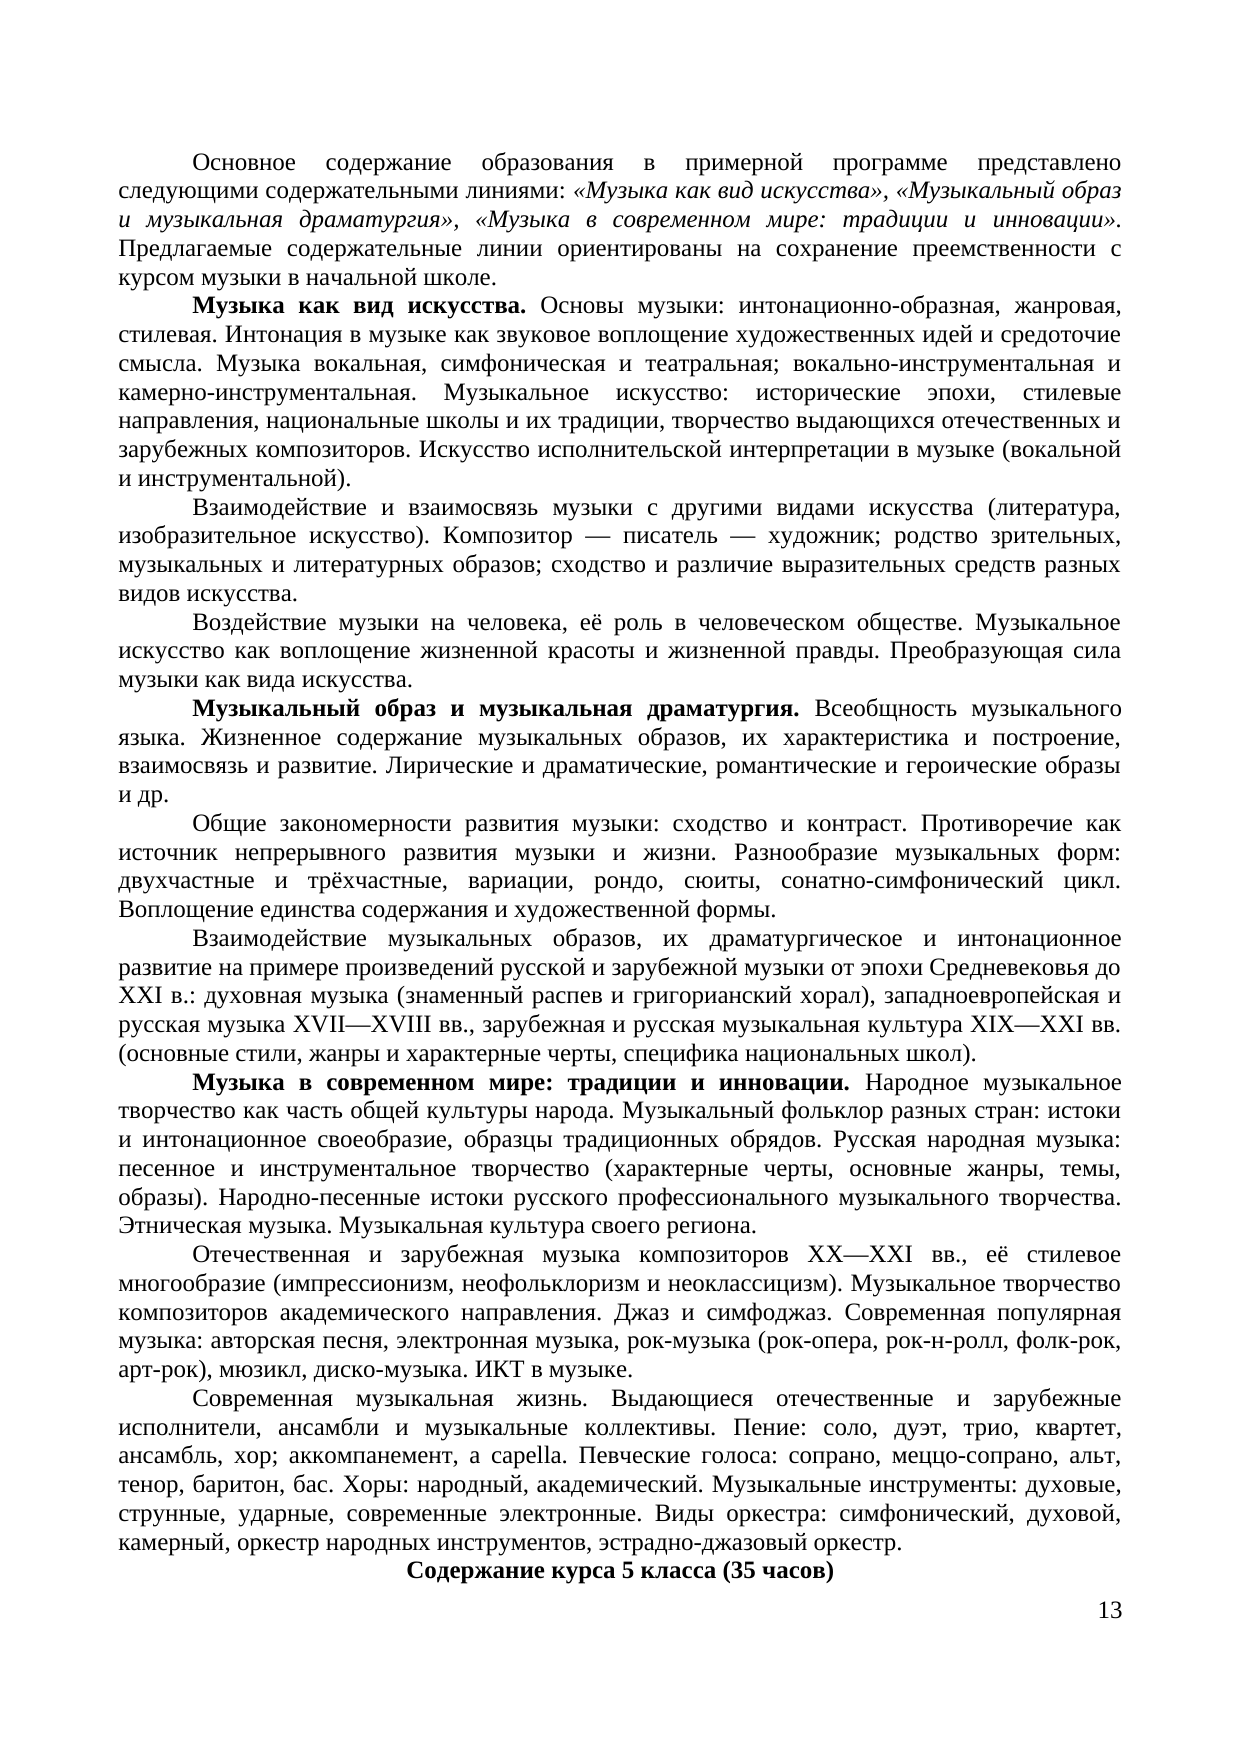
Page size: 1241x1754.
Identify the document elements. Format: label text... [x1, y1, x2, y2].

text Содержание курса 5 класса (35 часов) [118, 1556, 1122, 1584]
text Взаимодействие музыкальных образов, их драматургическое и интонационное развитие на примере произведений русской и зарубежной музыки от эпохи Средневековья до XXI в.: духовная музыка (знаменный распев и григорианский хорал), западноевропейская и русская музыка XVII—XVIII вв., зарубежная и русская музыкальная культура XIX—XXI вв. (основные стили, жанры и характерные черты, специфика национальных школ). [118, 923, 1122, 1067]
text Основное содержание образования в примерной программе представлено следующими содержательными линиями: «Музыка как вид искусства», «Музыкальный образ и музыкальная драматургия», «Музыка в современном мире: традиции и инновации». Предлагаемые содержательные линии ориентированы на сохранение преемственности с курсом музыки в начальной школе. [118, 147, 1122, 291]
text Музыкальный образ и музыкальная драматургия. Всеобщность музыкального языка. Жизненное содержание музыкальных образов, их характеристика и построение, взаимосвязь и развитие. Лирические и драматические, романтические и героические образы и др. [118, 693, 1122, 808]
text Музыка в современном мире: традиции и инновации. Народное музыкальное творчество как часть общей культуры народа. Музыкальный фольклор разных стран: истоки и интонационное своеобразие, образцы традиционных обрядов. Русская народная музыка: песенное и инструментальное творчество (характерные черты, основные жанры, темы, образы). Народно-песенные истоки русского профессионального музыкального творчества. Этническая музыка. Музыкальная культура своего региона. [118, 1067, 1122, 1239]
text Отечественная и зарубежная музыка композиторов XX—XXI вв., её стилевое многообразие (импрессионизм, неофольклоризм и неоклассицизм). Музыкальное творчество композиторов академического направления. Джаз и симфоджаз. Современная популярная музыка: авторская песня, электронная музыка, рок-музыка (рок-опера, рок-н-ролл, фолк-рок, арт-рок), мюзикл, диско-музыка. ИКТ в музыке. [118, 1239, 1122, 1383]
text Воздействие музыки на человека, её роль в человеческом обществе. Музыкальное искусство как воплощение жизненной красоты и жизненной правды. Преобразующая сила музыки как вида искусства. [118, 607, 1122, 693]
text Взаимодействие и взаимосвязь музыки с другими видами искусства (литература, изобразительное искусство). Композитор — писатель — художник; родство зрительных, музыкальных и литературных образов; сходство и различие выразительных средств разных видов искусства. [118, 492, 1122, 607]
text Современная музыкальная жизнь. Выдающиеся отечественные и зарубежные исполнители, ансамбли и музыкальные коллективы. Пение: соло, дуэт, трио, квартет, ансамбль, хор; аккомпанемент, a capella. Певческие голоса: сопрано, меццо-сопрано, альт, тенор, баритон, бас. Хоры: народный, академический. Музыкальные инструменты: духовые, струнные, ударные, современные электронные. Виды оркестра: симфонический, духовой, камерный, оркестр народных инструментов, эстрадно-джазовый оркестр. [118, 1383, 1122, 1556]
text Общие закономерности развития музыки: сходство и контраст. Противоречие как источник непрерывного развития музыки и жизни. Разнообразие музыкальных форм: двухчастные и трёхчастные, вариации, рондо, сюиты, сонатно-симфонический цикл. Воплощение единства содержания и художественной формы. [118, 808, 1122, 923]
text Музыка как вид искусства. Основы музыки: интонационно-образная, жанровая, стилевая. Интонация в музыке как звуковое воплощение художественных идей и средоточие смысла. Музыка вокальная, симфоническая и театральная; вокально-инструментальная и камерно-инструментальная. Музыкальное искусство: исторические эпохи, стилевые направления, национальные школы и их традиции, творчество выдающихся отечественных и зарубежных композиторов. Искусство исполнительской интерпретации в музыке (вокальной и инструментальной). [118, 291, 1122, 492]
